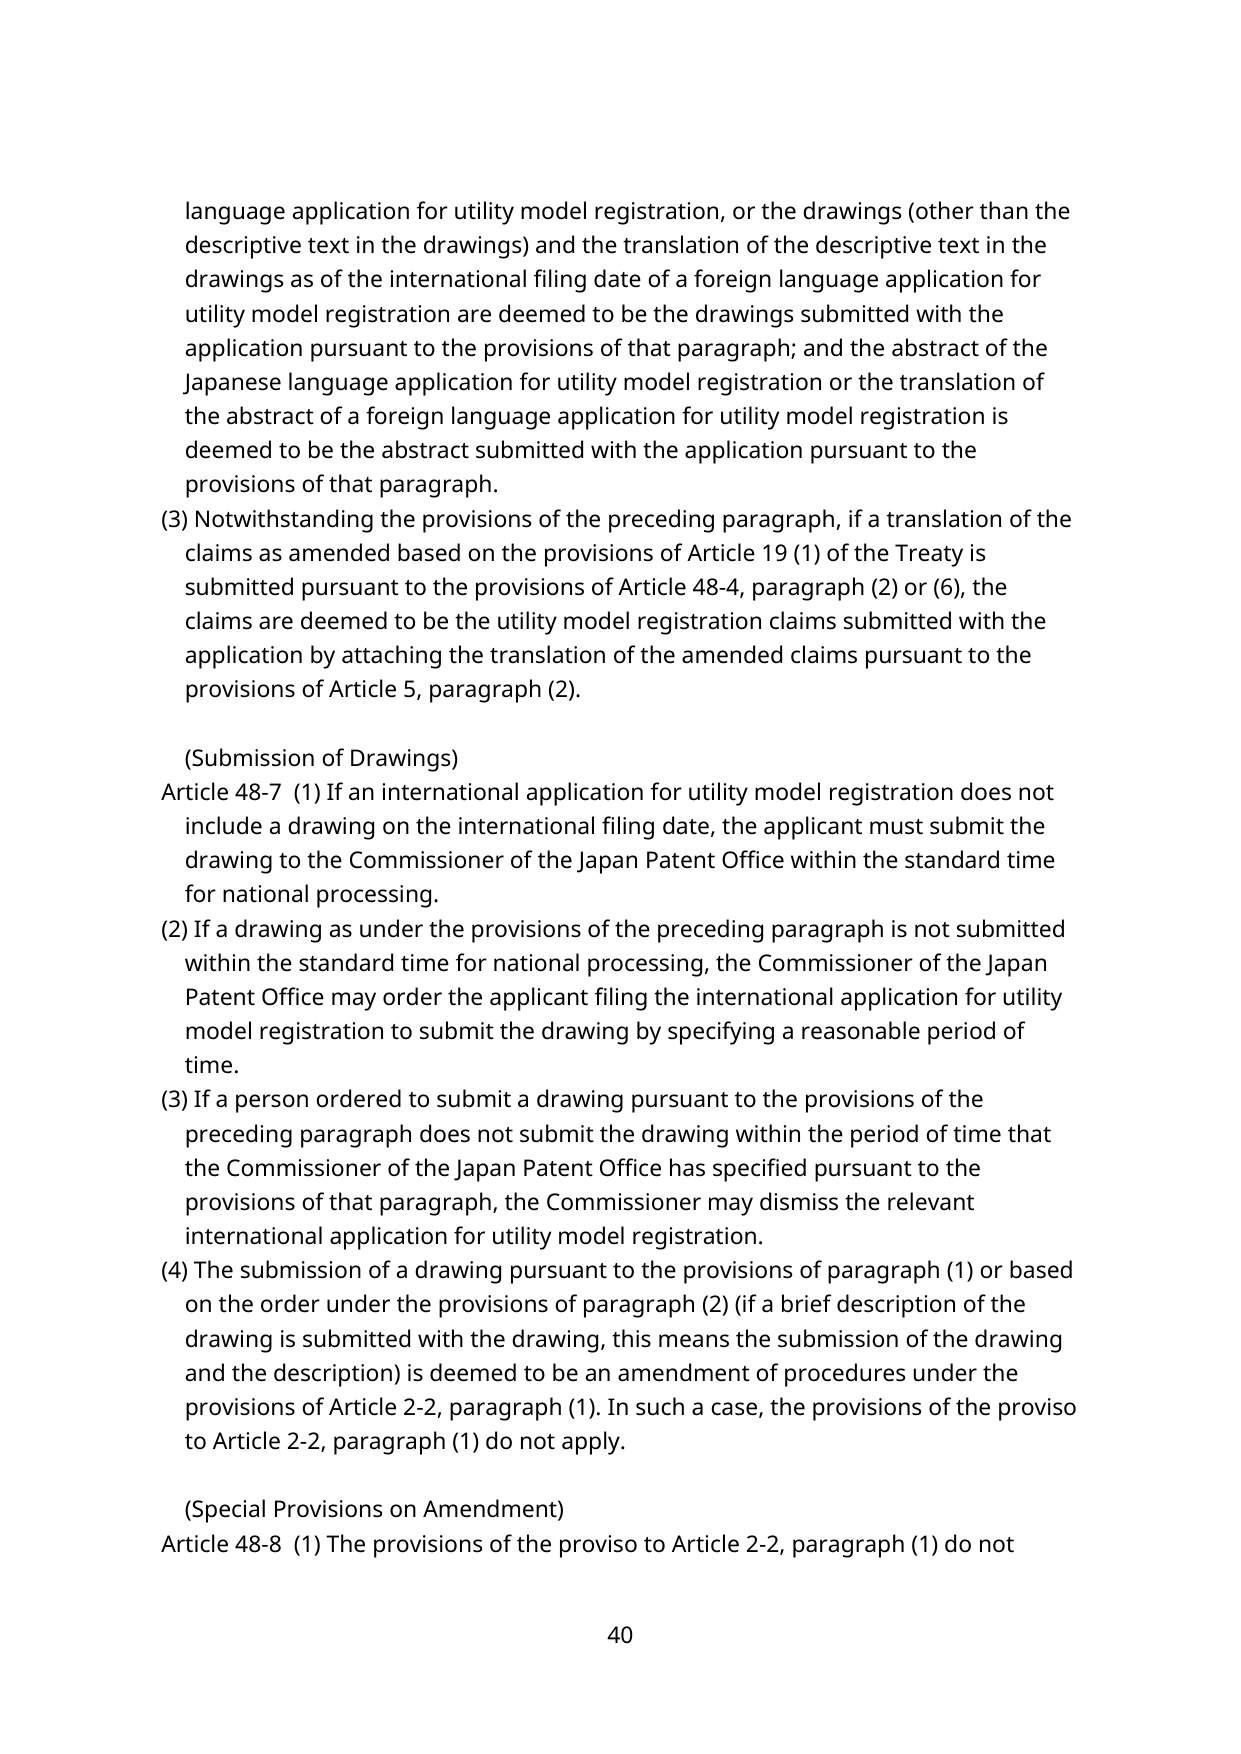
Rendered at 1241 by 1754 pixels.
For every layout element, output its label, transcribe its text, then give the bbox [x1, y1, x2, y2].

text (2) If a drawing as under the provisions of the preceding paragraph is not submitted within the standard time for national processing, the Commissioner of the Japan Patent Office may order the applicant filing the international application for utility model registration to submit the drawing by specifying a reasonable period of time. [161, 911, 1079, 1082]
text (3) Notwithstanding the provisions of the preceding paragraph, if a translation of the claims as amended based on the provisions of Article 19 (1) of the Treaty is submitted pursuant to the provisions of Article 48-4, paragraph (2) or (6), the claims are deemed to be the utility model registration claims submitted with the application by attaching the translation of the amended claims pursuant to the provisions of Article 5, paragraph (2). [161, 501, 1079, 706]
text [161, 194, 1079, 501]
text Article 48-7 (1) If an international application for utility model registration does not include a drawing on the international filing date, the applicant must submit the drawing to the Commissioner of the Japan Patent Office within the standard time for national processing. [161, 774, 1079, 911]
text (Special Provisions on Amendment) [184, 1492, 1079, 1526]
text (3) If a person ordered to submit a drawing pursuant to the provisions of the preceding paragraph does not submit the drawing within the period of time that the Commissioner of the Japan Patent Office has specified pursuant to the provisions of that paragraph, the Commissioner may dismiss the relevant international application for utility model registration. [161, 1082, 1079, 1253]
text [161, 1526, 1079, 1560]
text (4) The submission of a drawing pursuant to the provisions of paragraph (1) or based on the order under the provisions of paragraph (2) (if a brief description of the drawing is submitted with the drawing, this means the submission of the drawing and the description) is deemed to be an amendment of procedures under the provisions of Article 2-2, paragraph (1). In such a case, the provisions of the proviso to Article 2-2, paragraph (1) do not apply. [161, 1253, 1079, 1458]
text (Submission of Drawings) [184, 740, 1079, 774]
